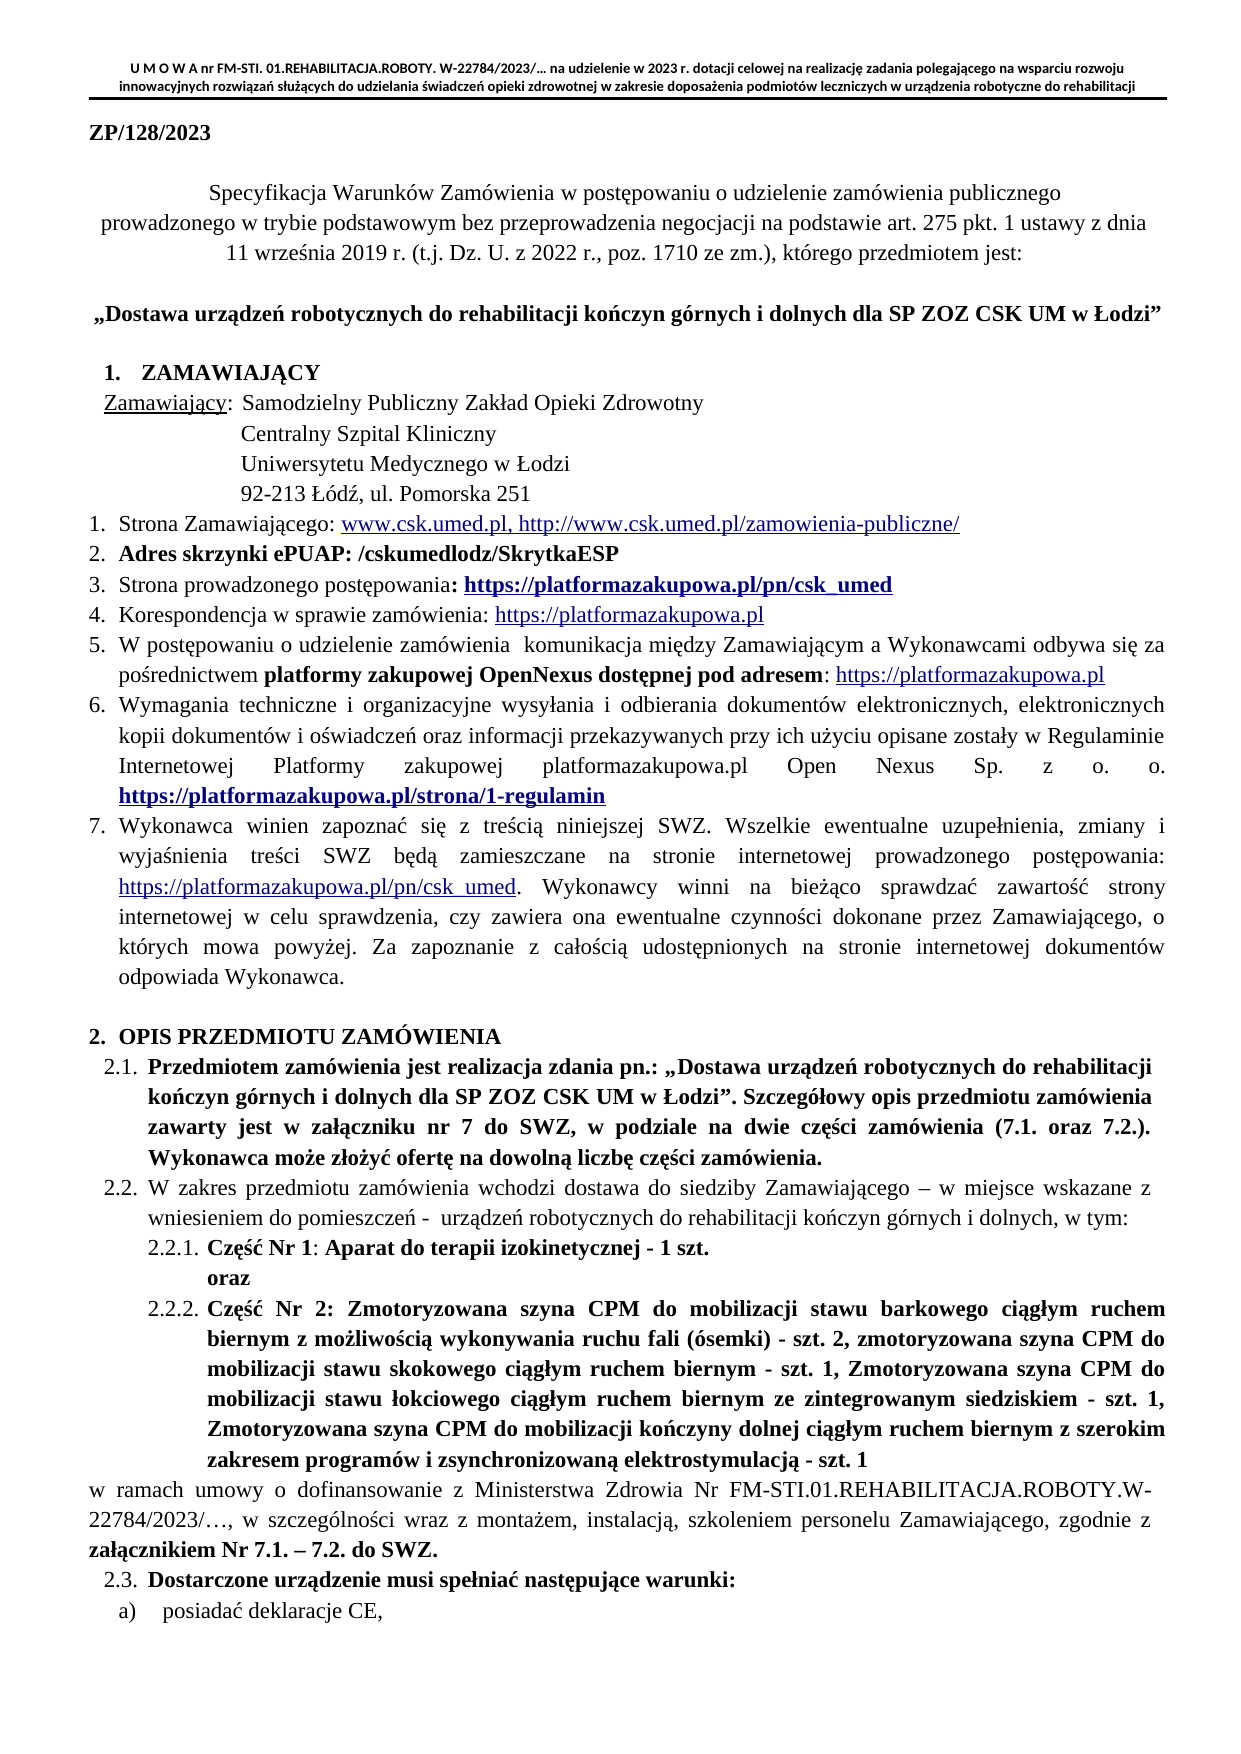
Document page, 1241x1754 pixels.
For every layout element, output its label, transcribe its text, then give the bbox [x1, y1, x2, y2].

list W postępowaniu o udzielenie zamówienia komunikacja między Zamawiającym a Wykonawcami odbywa się za pośrednictwem platformy zakupowej OpenNexus dostępnej pod adresem: https://platformazakupowa.pl [89, 631, 1167, 688]
list Adres skrzynki ePUAP: /cskumedlodz/SkrytkaESP [89, 540, 1167, 567]
list Część Nr 2: Zmotoryzowana szyna CPM do mobilizacji stawu barkowego ciągłym ruchem biernym z możliwością wykonywania ruchu fali (ósemki) - szt. 2, zmotoryzowana szyna CPM do mobilizacji stawu skokowego ciągłym ruchem biernym - szt. 1, Zmotoryzowana szyna CPM do mobilizacji stawu łokciowego ciągłym ruchem biernym ze zintegrowanym siedziskiem - szt. 1, Zmotoryzowana szyna CPM do mobilizacji kończyny dolnej ciągłym ruchem biernym z szerokim zakresem programów i zsynchronizowaną elektrostymulacją - szt. 1 [148, 1294, 1167, 1472]
list Strona prowadzonego postępowania: https://platformazakupowa.pl/pn/csk_umed [89, 571, 1167, 597]
list Dostarczone urządzenie musi spełniać następujące warunki: [103, 1566, 1152, 1593]
list Wykonawca winien zapoznać się z treścią niniejszej SWZ. Wszelkie ewentualne uzupełnienia, zmiany i wyjaśnienia treści SWZ będą zamieszczane na stronie internetowej prowadzonego postępowania: https://platformazakupowa.pl/pn/csk_umed. Wykonawcy winni na bieżąco sprawdzać zawartość strony internetowej w celu sprawdzenia, czy zawiera ona ewentualne czynności dokonane przez Zamawiającego, o których mowa powyżej. Za zapoznanie z całością udostępnionych na stronie internetowej dokumentów odpowiada Wykonawca. [89, 812, 1167, 990]
text ZP/128/2023 [89, 118, 1167, 145]
list Wymagania techniczne i organizacyjne wysyłania i odbierania dokumentów elektronicznych, elektronicznych kopii dokumentów i oświadczeń oraz informacji przekazywanych przy ich użyciu opisane zostały w Regulaminie Internetowej Platformy zakupowej platformazakupowa.pl Open Nexus Sp. z o. o. https://platformazakupowa.pl/strona/1-regulamin [89, 691, 1167, 808]
text „Dostawa urządzeń robotycznych do rehabilitacji kończyn górnych i dolnych dla SP ZOZ CSK UM w Łodzi” [89, 300, 1167, 326]
list oraz [207, 1264, 1152, 1291]
text prowadzonego w trybie podstawowym bez przeprowadzenia negocjacji na podstawie art. 275 pkt. 1 ustawy z dnia 11 września 2019 r. (t.j. Dz. U. z 2022 r., poz. 1710 ze zm.), którego przedmiotem jest: [89, 209, 1159, 266]
text Uniwersytetu Medycznego w Łodzi [103, 450, 1167, 476]
text Centralny Szpital Kliniczny [103, 419, 1167, 446]
list Przedmiotem zamówienia jest realizacja zdania pn.: „Dostawa urządzeń robotycznych do rehabilitacji kończyn górnych i dolnych dla SP ZOZ CSK UM w Łodzi”. Szczegółowy opis przedmiotu zamówienia zawarty jest w załączniku nr 7 do SWZ, w podziale na dwie części zamówienia (7.1. oraz 7.2.). Wykonawca może złożyć ofertę na dowolną liczbę części zamówienia. [103, 1053, 1152, 1170]
list ZAMAWIAJĄCY [103, 359, 1152, 386]
text Specyfikacja Warunków Zamówienia w postępowaniu o udzielenie zamówienia publicznego [103, 179, 1167, 205]
text Zamawiający: Samodzielny Publiczny Zakład Opieki Zdrowotny [103, 389, 1167, 416]
list Część Nr 1: Aparat do terapii izokinetycznej - 1 szt. [148, 1234, 1152, 1261]
text w ramach umowy o dofinansowanie z Ministerstwa Zdrowia Nr FM-STI.01.REHABILITACJA.ROBOTY.W-22784/2023/…, w szczególności wraz z montażem, instalacją, szkoleniem personelu Zamawiającego, zgodnie z załącznikiem Nr 7.1. – 7.2. do SWZ. [89, 1476, 1152, 1563]
list W zakres przedmiotu zamówienia wchodzi dostawa do siedziby Zamawiającego – w miejsce wskazane z wniesieniem do pomieszczeń - urządzeń robotycznych do rehabilitacji kończyn górnych i dolnych, w tym: [103, 1174, 1152, 1230]
list Strona Zamawiającego: www.csk.umed.pl, http://www.csk.umed.pl/zamowienia-publiczne/ [89, 510, 1167, 537]
text 92-213 Łódź, ul. Pomorska 251 [103, 480, 1167, 506]
list posiadać deklaracje CE, [118, 1597, 1167, 1623]
list OPIS PRZEDMIOTU ZAMÓWIENIA [89, 1023, 1152, 1049]
list Korespondencja w sprawie zamówienia: https://platformazakupowa.pl [89, 601, 1167, 627]
